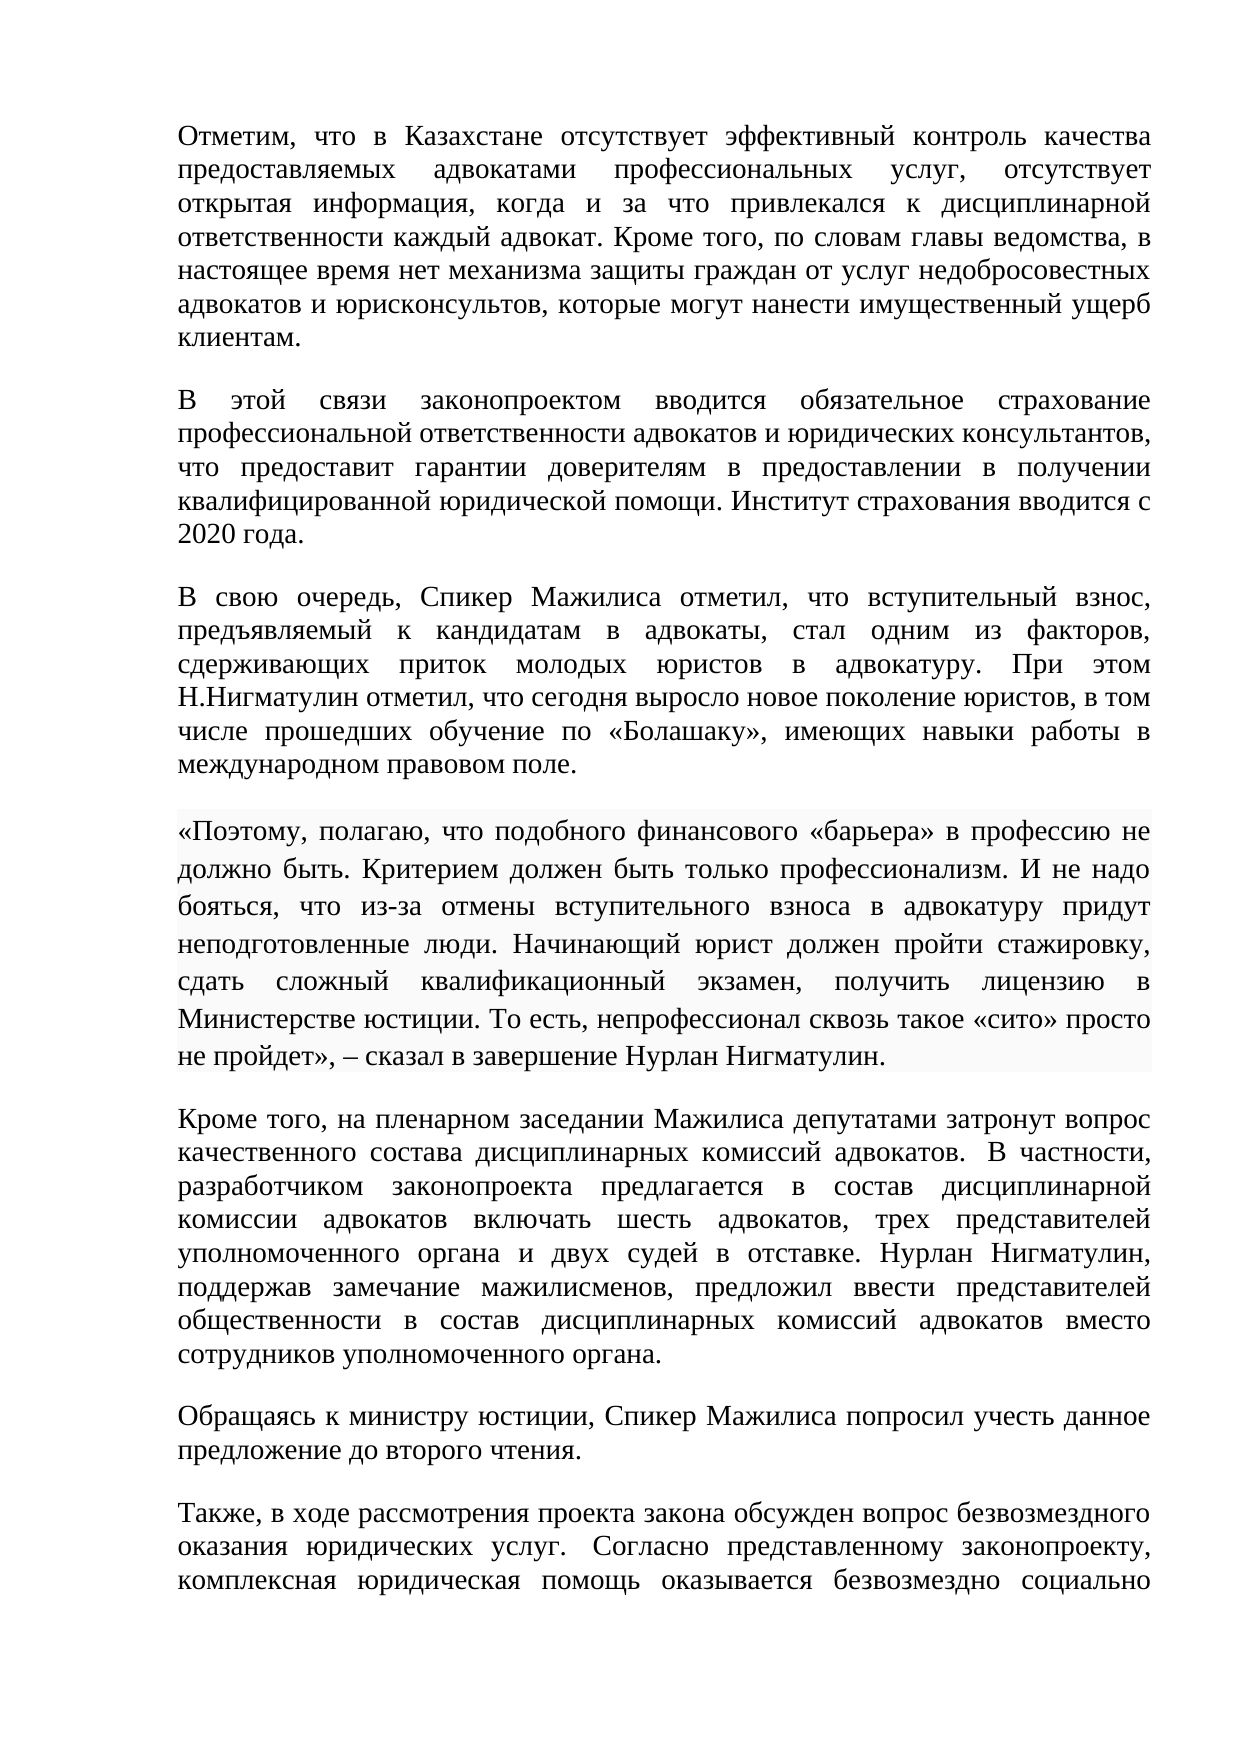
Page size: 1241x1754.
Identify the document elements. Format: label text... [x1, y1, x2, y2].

text Отметим, что в Казахстане отсутствует эффективный контроль качества предоставляемых адвокатами профессиональных услуг, отсутствует открытая информация, когда и за что привлекался к дисциплинарной ответственности каждый адвокат. Кроме того, по словам главы ведомства, в настоящее время нет механизма защиты граждан от услуг недобросовестных адвокатов и юрисконсультов, которые могут нанести имущественный ущерб клиентам. [177, 118, 1152, 353]
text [177, 1495, 1152, 1595]
text В этой связи законопроектом вводится обязательное страхование профессиональной ответственности адвокатов и юридических консультантов, что предоставит гарантии доверителям в предоставлении в получении квалифицированной юридической помощи. Институт страхования вводится с 2020 года. [177, 382, 1152, 550]
text «Поэтому, полагаю, что подобного финансового «барьера» в профессию не должно быть. Критерием должен быть только профессионализм. И не надо бояться, что из-за отмены вступительного взноса в адвокатуру придут неподготовленные люди. Начинающий юрист должен пройти стажировку, сдать сложный квалификационный экзамен, получить лицензию в Министерстве юстиции. То есть, непрофессионал сквозь такое «сито» просто не пройдет», – сказал в завершение Нурлан Нигматулин. [177, 809, 1152, 1072]
text Обращаясь к министру юстиции, Спикер Мажилиса попросил учесть данное предложение до второго чтения. [177, 1398, 1152, 1466]
text Кроме того, на пленарном заседании Мажилиса депутатами затронут вопрос качественного состава дисциплинарных комиссий адвокатов. В частности, разработчиком законопроекта предлагается в состав дисциплинарной комиссии адвокатов включать шесть адвокатов, трех представителей уполномоченного органа и двух судей в отставке. Нурлан Нигматулин, поддержав замечание мажилисменов, предложил ввести представителей общественности в состав дисциплинарных комиссий адвокатов вместо сотрудников уполномоченного органа. [177, 1101, 1152, 1369]
text В свою очередь, Спикер Мажилиса отметил, что вступительный взнос, предъявляемый к кандидатам в адвокаты, стал одним из факторов, сдерживающих приток молодых юристов в адвокатуру. При этом Н.Нигматулин отметил, что сегодня выросло новое поколение юристов, в том числе прошедших обучение по «Болашаку», имеющих навыки работы в международном правовом поле. [177, 579, 1152, 780]
